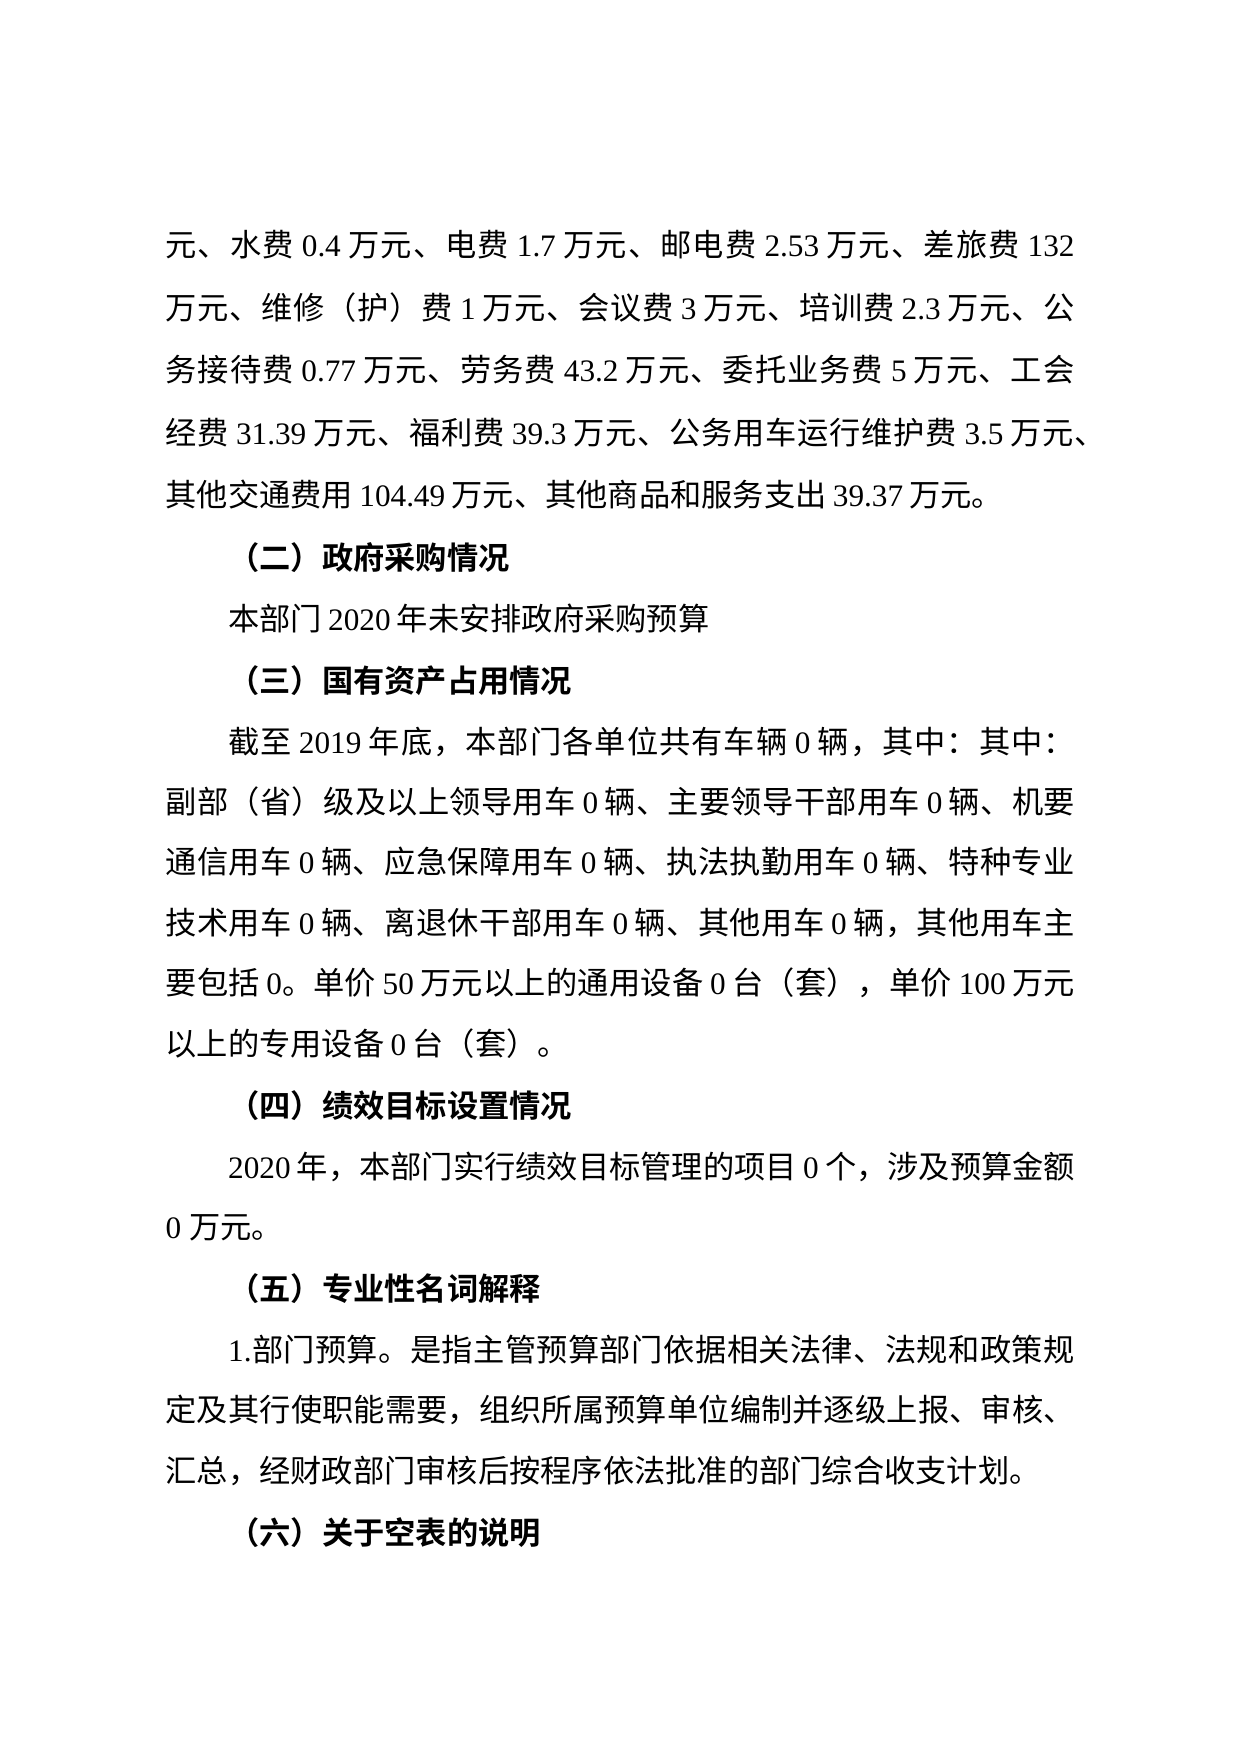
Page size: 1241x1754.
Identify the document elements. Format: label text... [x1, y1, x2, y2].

text （六）关于空表的说明 [165, 1494, 1075, 1557]
text 截至2019年底，本部门各单位共有车辆0辆，其中：其中：副部（省）级及以上领导用车0辆、主要领导干部用车0辆、机要通信用车0辆、应急保障用车0辆、执法执勤用车0辆、特种专业技术用车0辆、离退休干部用车0辆、其他用车0辆，其他用车主要包括0。单价50万元以上的通用设备0台（套），单价100万元以上的专用设备0台（套）。 [165, 705, 1075, 1067]
text 本部门2020年未安排政府采购预算 [165, 582, 1075, 642]
text （二）政府采购情况 [165, 519, 1075, 582]
text 2020年，本部门实行绩效目标管理的项目0个，涉及预算金额 0 万元。 [165, 1130, 1075, 1251]
text （四）绩效目标设置情况 [165, 1067, 1075, 1130]
text （三）国有资产占用情况 [165, 642, 1075, 705]
text 1.部门预算。是指主管预算部门依据相关法律、法规和政策规定及其行使职能需要，组织所属预算单位编制并逐级上报、审核、汇总，经财政部门审核后按程序依法批准的部门综合收支计划。 [165, 1313, 1075, 1494]
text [165, 207, 1075, 519]
text （五）专业性名词解释 [165, 1251, 1075, 1313]
